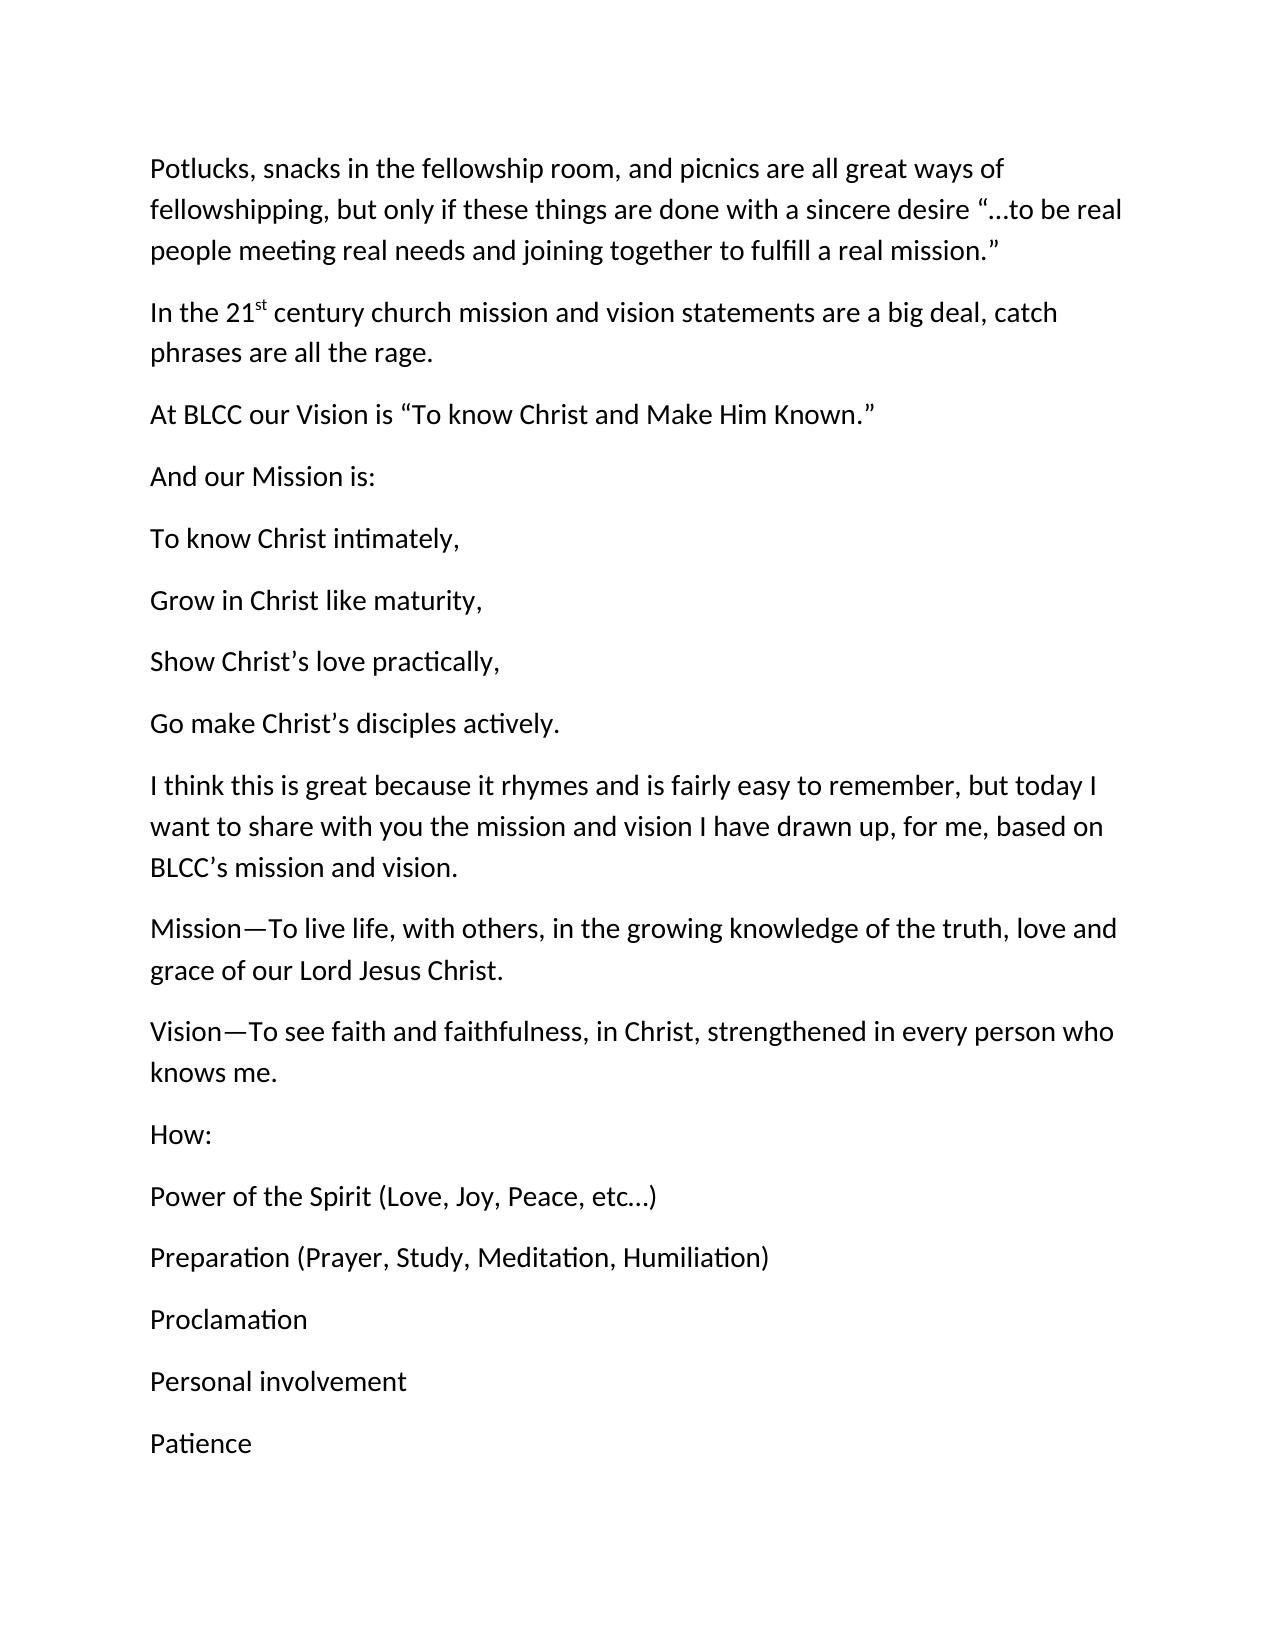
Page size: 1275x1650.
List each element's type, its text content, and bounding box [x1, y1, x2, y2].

text I think this is great because it rhymes and is fairly easy to remember, but today I want to share with you the mission and vision I have drawn up, for me, based on BLCC’s mission and vision. [150, 767, 1125, 884]
text And our Mission is: [150, 458, 1125, 494]
text At BLCC our Vision is “To know Christ and Make Him Known.” [150, 396, 1125, 432]
text Vision—To see faith and faithfulness, in Christ, strengthened in every person who knows me. [150, 1013, 1125, 1090]
text Preparation (Prayer, Study, Meditation, Humiliation) [150, 1239, 1125, 1275]
text Personal involvement [150, 1363, 1125, 1399]
text Power of the Spirit (Love, Joy, Peace, etc…) [150, 1178, 1125, 1213]
text Go make Christ’s disciples actively. [150, 705, 1125, 741]
text How: [150, 1116, 1125, 1152]
text In the 21st century church mission and vision statements are a big deal, catch phrases are all the rage. [150, 294, 1125, 370]
text Potlucks, snacks in the fellowship room, and picnics are all great ways of fellowshipping, but only if these things are done with a sincere desire “…to be real people meeting real needs and joining together to fulfill a real mission.” [150, 150, 1125, 267]
text Mission—To live life, with others, in the growing knowledge of the truth, love and grace of our Lord Jesus Christ. [150, 911, 1125, 987]
text Show Christ’s love practically, [150, 643, 1125, 679]
text Patience [150, 1425, 1125, 1461]
text To know Christ intimately, [150, 520, 1125, 556]
text Grow in Christ like maturity, [150, 582, 1125, 617]
text Proclamation [150, 1301, 1125, 1337]
